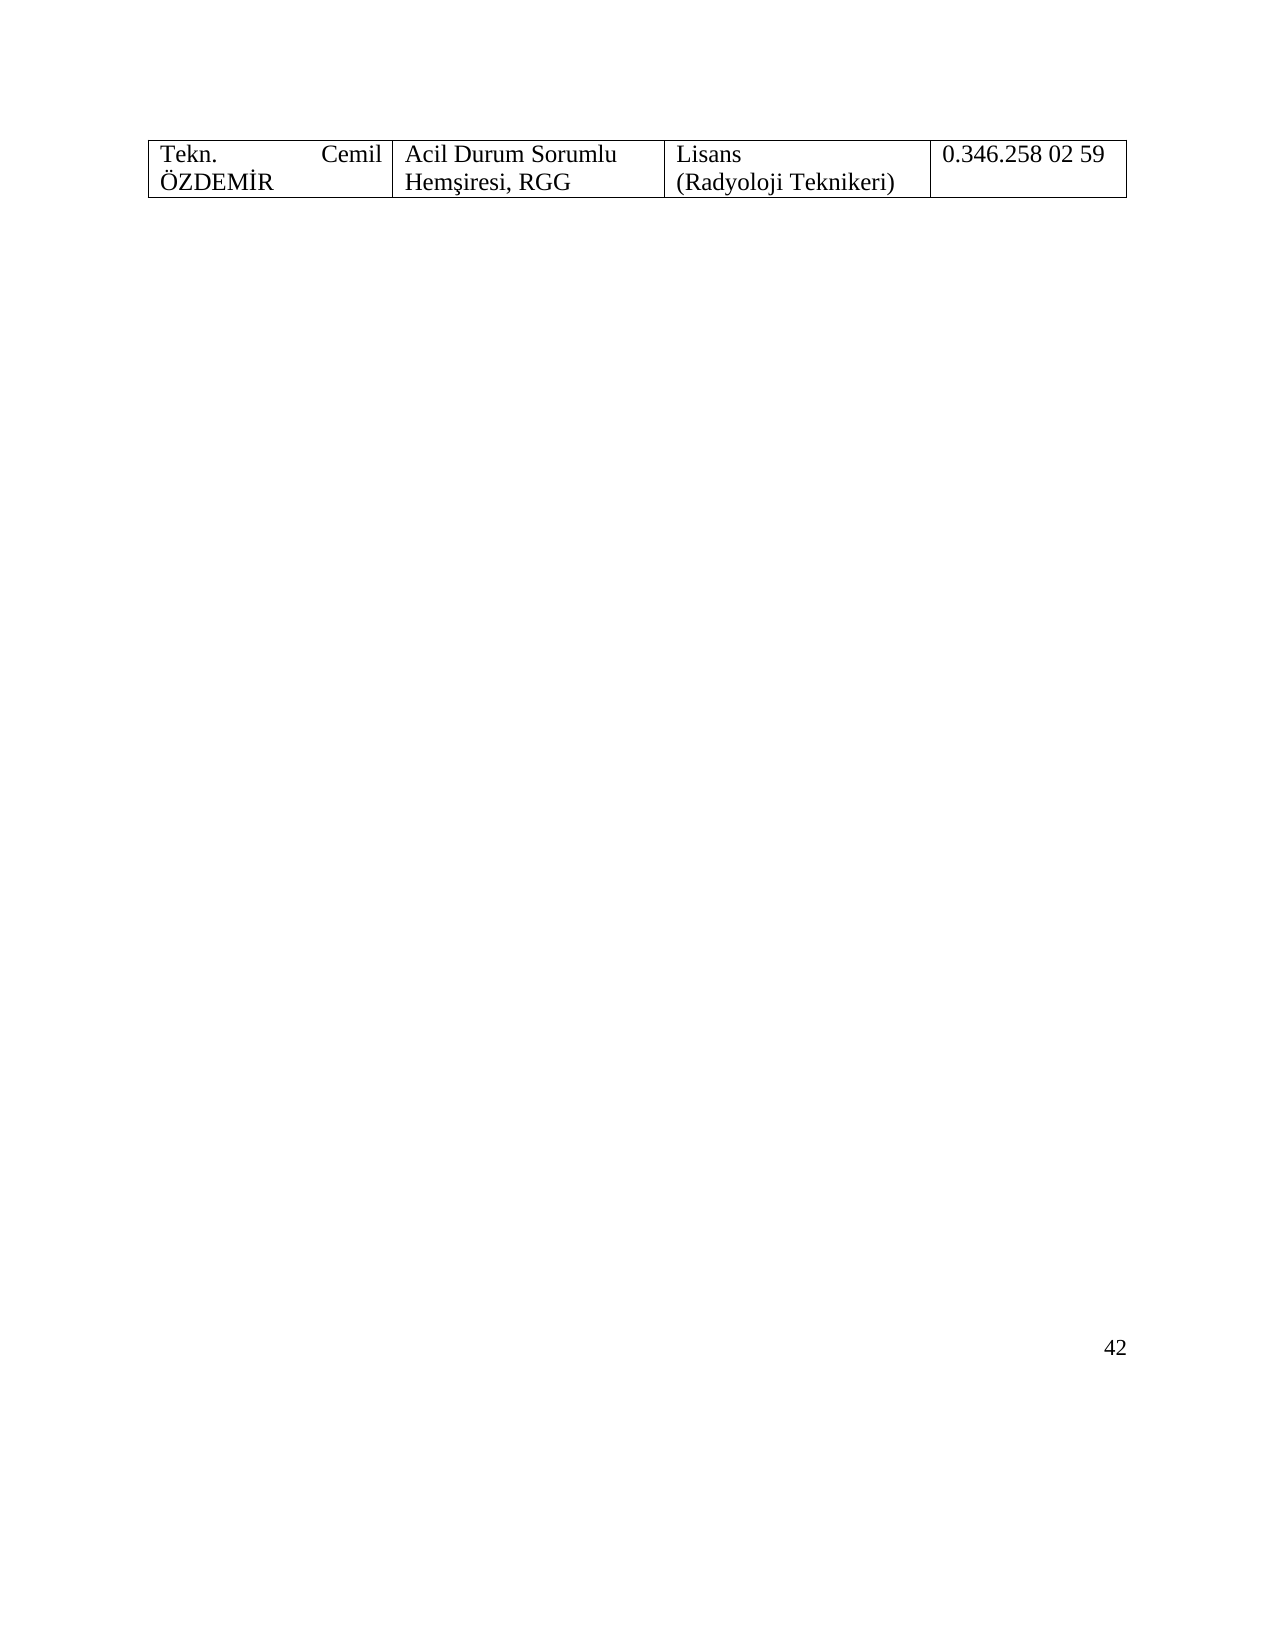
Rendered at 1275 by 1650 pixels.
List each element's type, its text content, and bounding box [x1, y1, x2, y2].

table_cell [393, 141, 664, 197]
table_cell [665, 141, 930, 197]
table_cell Tekn. Cemil ÖZDEMİR [149, 141, 392, 197]
table_cell 0.346.258 02 59 [931, 141, 1126, 197]
